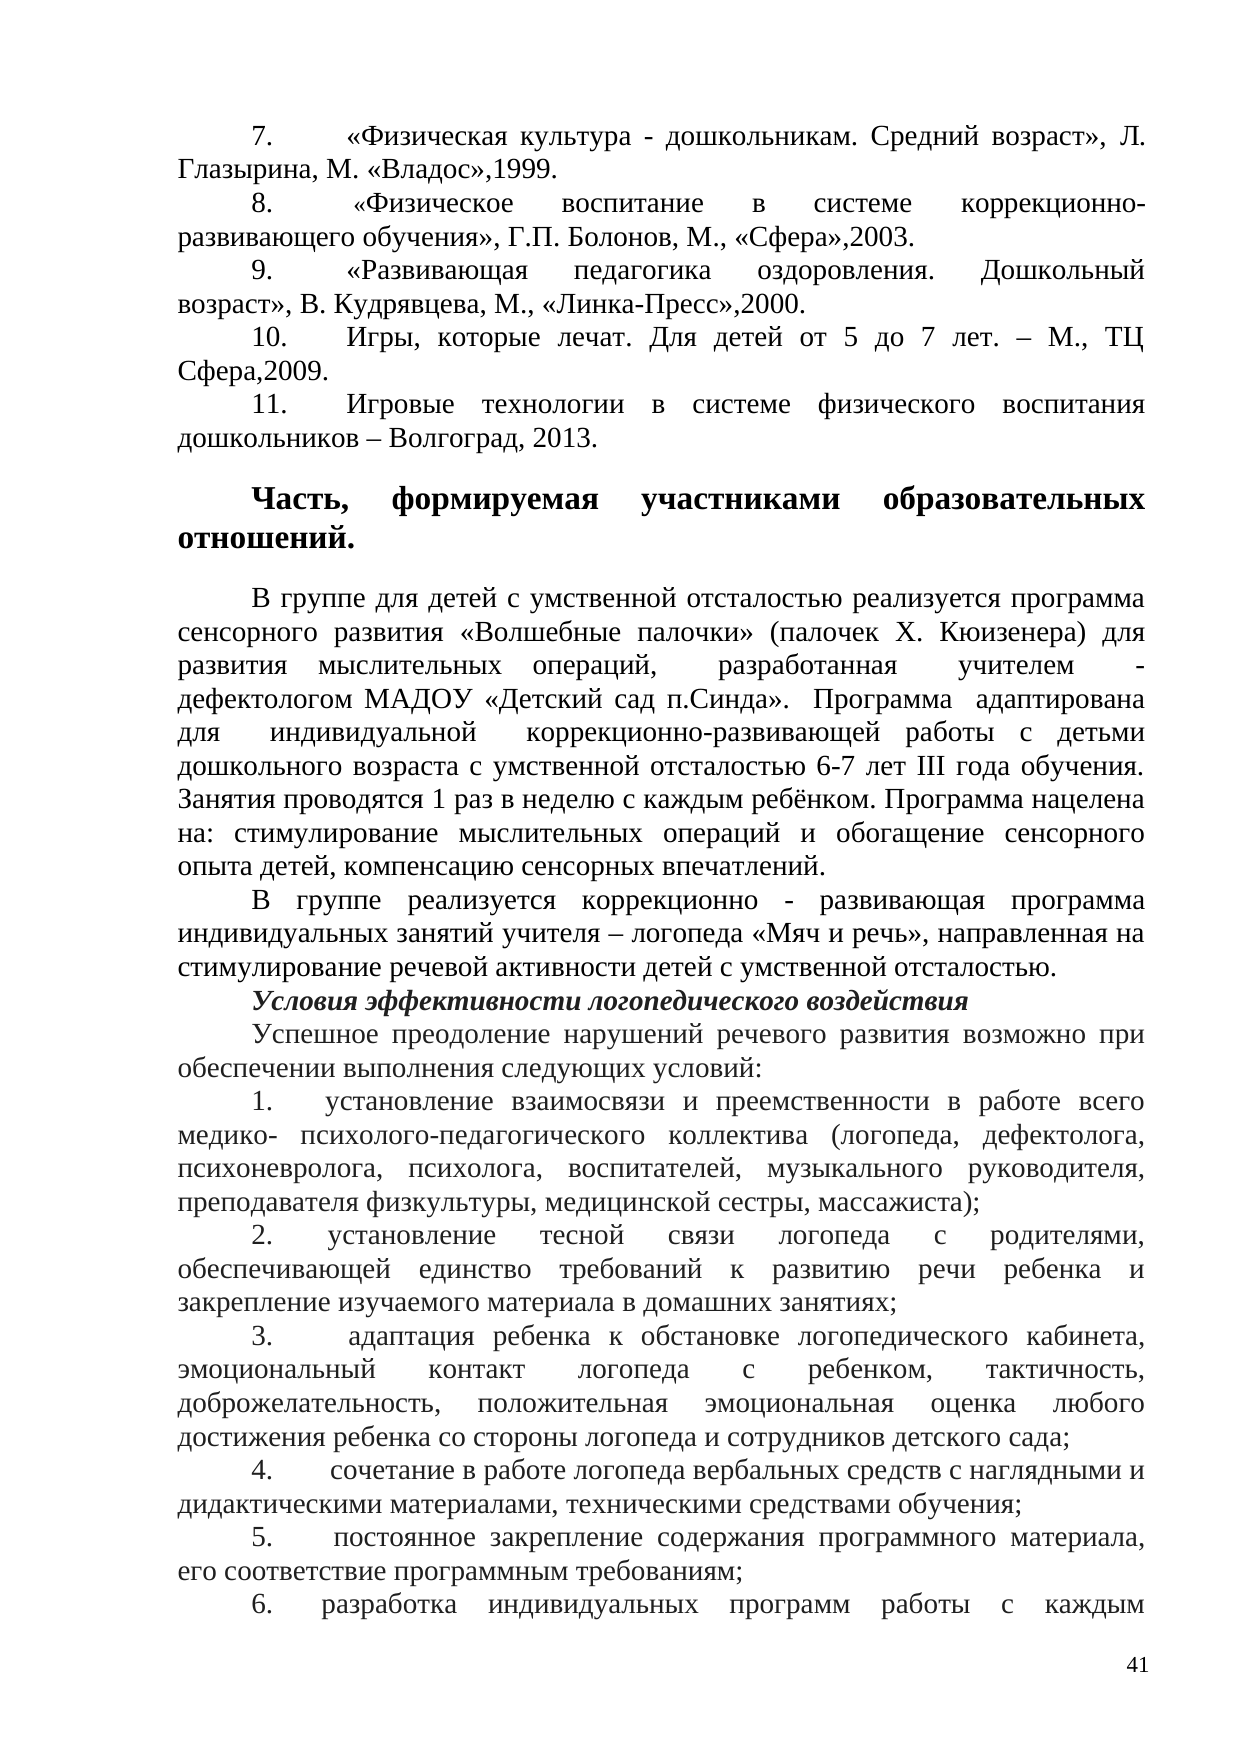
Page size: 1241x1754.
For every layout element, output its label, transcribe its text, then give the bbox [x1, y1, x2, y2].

list «Физическая культура - дошкольникам. Средний возраст», Л. Глазырина, М. «Владос»,1999. [177, 118, 1146, 185]
list адаптация ребенка к обстановке логопедического кабинета, эмоциональный контакт логопеда с ребенком, тактичность, доброжелательность, положительная эмоциональная оценка любого достижения ребенка со стороны логопеда и сотрудников детского сада; [177, 1318, 1146, 1452]
text В группе для детей с умственной отсталостью реализуется программа сенсорного развития «Волшебные палочки» (палочек Х. Кюизенера) для развития мыслительных операций, разработанная учителем - дефектологом МАДОУ «Детский сад п.Синда». Программа адаптирована для индивидуальной коррекционно-развивающей работы с детьми дошкольного возраста с умственной отсталостью 6-7 лет III года обучения. Занятия проводятся 1 раз в неделю с каждым ребёнком. Программа нацелена на: стимулирование мыслительных операций и обогащение сенсорного опыта детей, компенсацию сенсорных впечатлений. [177, 580, 1146, 882]
list Игровые технологии в системе физического воспитания дошкольников – Волгоград, 2013. [177, 386, 1146, 453]
list установление тесной связи логопеда с родителями, обеспечивающей единство требований к развитию речи ребенка и закрепление изучаемого материала в домашних занятиях; [177, 1217, 1146, 1318]
list «Физическое воспитание в системе коррекционно-развивающего обучения», Г.П. Болонов, М., «Сфера»,2003. [177, 185, 1146, 252]
text В группе реализуется коррекционно - развивающая программа индивидуальных занятий учителя – логопеда «Мяч и речь», направленная на стимулирование речевой активности детей с умственной отсталостью. [177, 882, 1146, 983]
list постоянное закрепление содержания программного материала, его соответствие программным требованиям; [177, 1519, 1146, 1586]
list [177, 1586, 1146, 1620]
list установление взаимосвязи и преемственности в работе всего медико- психолого-педагогического коллектива (логопеда, дефектолога, психоневролога, психолога, воспитателей, музыкального руководителя, преподавателя физкультуры, медицинской сестры, массажиста); [177, 1083, 1146, 1217]
text Успешное преодоление нарушений речевого развития возможно при обеспечении выполнения следующих условий: [177, 1016, 1146, 1083]
list сочетание в работе логопеда вербальных средств с наглядными и дидактическими материалами, техническими средствами обучения; [177, 1452, 1146, 1519]
subtitle Часть, формируемая участниками образовательных отношений. [177, 478, 1146, 555]
subtitle Условия эффективности логопедического воздействия [177, 983, 1146, 1016]
list Игры, которые лечат. Для детей от 5 до 7 лет. – М., ТЦ Сфера,2009. [177, 319, 1146, 386]
list «Развивающая педагогика оздоровления. Дошкольный возраст», В. Кудрявцева, М., «Линка-Пресс»,2000. [177, 252, 1146, 319]
